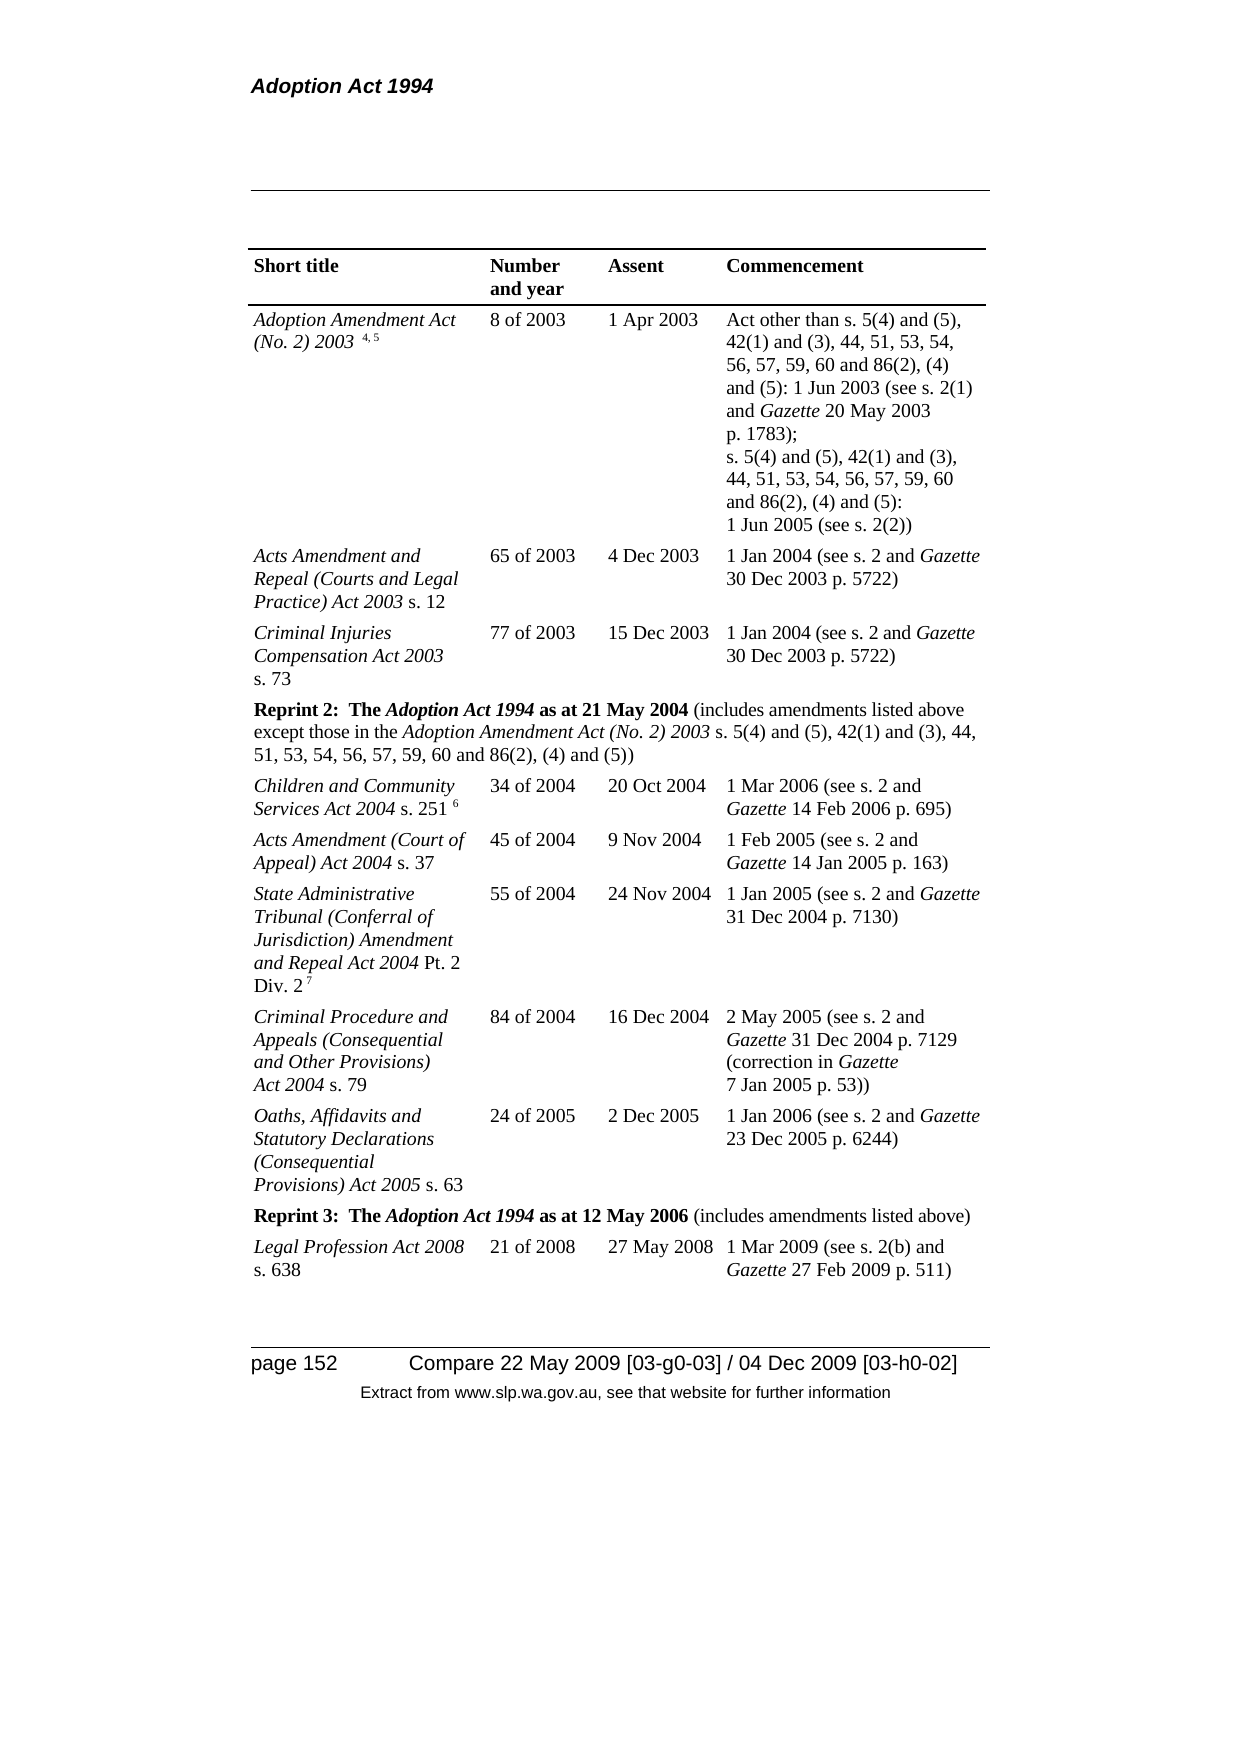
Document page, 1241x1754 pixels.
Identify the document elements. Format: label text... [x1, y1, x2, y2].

table_cell Act other than s. 5(4) and (5), 42(1) and (3), 44, 51, 53, 54, 56, 57, 59, 60 and 86(2), (4) and (5): 1 Jun 2003 (see s. 2(1) and Gazette 20 May 2003 p. 1783); s. 5(4) and (5), 42(1) and (3), 44, 51, 53, 54, 56, 57, 59, 60 and 86(2), (4) and (5): 1 Jun 2005 (see s. 2(2)) [720, 306, 986, 540]
table_cell 9 Nov 2004 [602, 824, 720, 878]
table_cell 1 Mar 2006 (see s. 2 and Gazette 14 Feb 2006 p. 695) [720, 770, 986, 824]
table_cell 24 of 2005 [484, 1100, 602, 1200]
table_cell Oaths, Affidavits and Statutory Declarations (Consequential Provisions) Act 2005 s. 63 [248, 1100, 484, 1200]
table_cell 8 of 2003 [484, 306, 602, 540]
table_cell 16 Dec 2004 [602, 1001, 720, 1100]
table_cell 1 Jan 2004 (see s. 2 and Gazette 30 Dec 2003 p. 5722) [720, 540, 986, 617]
table_cell 2 Dec 2005 [602, 1100, 720, 1200]
table_cell 20 Oct 2004 [602, 770, 720, 824]
table_cell 1 Feb 2005 (see s. 2 and Gazette 14 Jan 2005 p. 163) [720, 824, 986, 878]
table_cell 4 Dec 2003 [602, 540, 720, 617]
table_header Short title [248, 250, 484, 303]
table_cell 1 Apr 2003 [602, 306, 720, 540]
table_header Number and year [484, 250, 602, 303]
table_cell 2 May 2005 (see s. 2 and Gazette 31 Dec 2004 p. 7129 (correction in Gazette 7 Jan 2005 p. 53)) [720, 1001, 986, 1100]
table_cell 1 Jan 2006 (see s. 2 and Gazette 23 Dec 2005 p. 6244) [720, 1100, 986, 1200]
table_cell Reprint 3: The Adoption Act 1994 as at 12 May 2006 (includes amendments listed above) [248, 1200, 986, 1231]
table_cell Criminal Procedure and Appeals (Consequential and Other Provisions) Act 2004 s. 79 [248, 1001, 484, 1100]
table_cell Adoption Amendment Act (No. 2) 2003 4, 5 [248, 306, 484, 540]
table_cell 45 of 2004 [484, 824, 602, 878]
table_cell 1 Jan 2004 (see s. 2 and Gazette 30 Dec 2003 p. 5722) [720, 617, 986, 693]
table_cell 1 Jan 2005 (see s. 2 and Gazette 31 Dec 2004 p. 7130) [720, 878, 986, 1001]
table_cell Children and Community Services Act 2004 s. 251 6 [248, 770, 484, 824]
table_cell Acts Amendment (Court of Appeal) Act 2004 s. 37 [248, 824, 484, 878]
table_cell Legal Profession Act 2008 s. 638 [248, 1231, 484, 1285]
table_header Assent [602, 250, 720, 303]
table_cell Acts Amendment and Repeal (Courts and Legal Practice) Act 2003 s. 12 [248, 540, 484, 617]
table_cell Reprint 2: The Adoption Act 1994 as at 21 May 2004 (includes amendments listed above except those in the Adoption Amendment Act (No. 2) 2003 s. 5(4) and (5), 42(1) and (3), 44, 51, 53, 54, 56, 57, 59, 60 and 86(2), (4) and (5)) [248, 694, 986, 770]
table_cell 15 Dec 2003 [602, 617, 720, 693]
table_cell 65 of 2003 [484, 540, 602, 617]
table_cell Criminal Injuries Compensation Act 2003 s. 73 [248, 617, 484, 693]
table_cell 84 of 2004 [484, 1001, 602, 1100]
table_cell 34 of 2004 [484, 770, 602, 824]
table_cell 55 of 2004 [484, 878, 602, 1001]
table_header Commencement [720, 250, 986, 303]
table_cell 21 of 2008 [484, 1231, 602, 1285]
table_cell 24 Nov 2004 [602, 878, 720, 1001]
table_cell 1 Mar 2009 (see s. 2(b) and Gazette 27 Feb 2009 p. 511) [720, 1231, 986, 1285]
table_cell State Administrative Tribunal (Conferral of Jurisdiction) Amendment and Repeal Act 2004 Pt. 2 Div. 2 7 [248, 878, 484, 1001]
table_cell 77 of 2003 [484, 617, 602, 693]
table_cell 27 May 2008 [602, 1231, 720, 1285]
